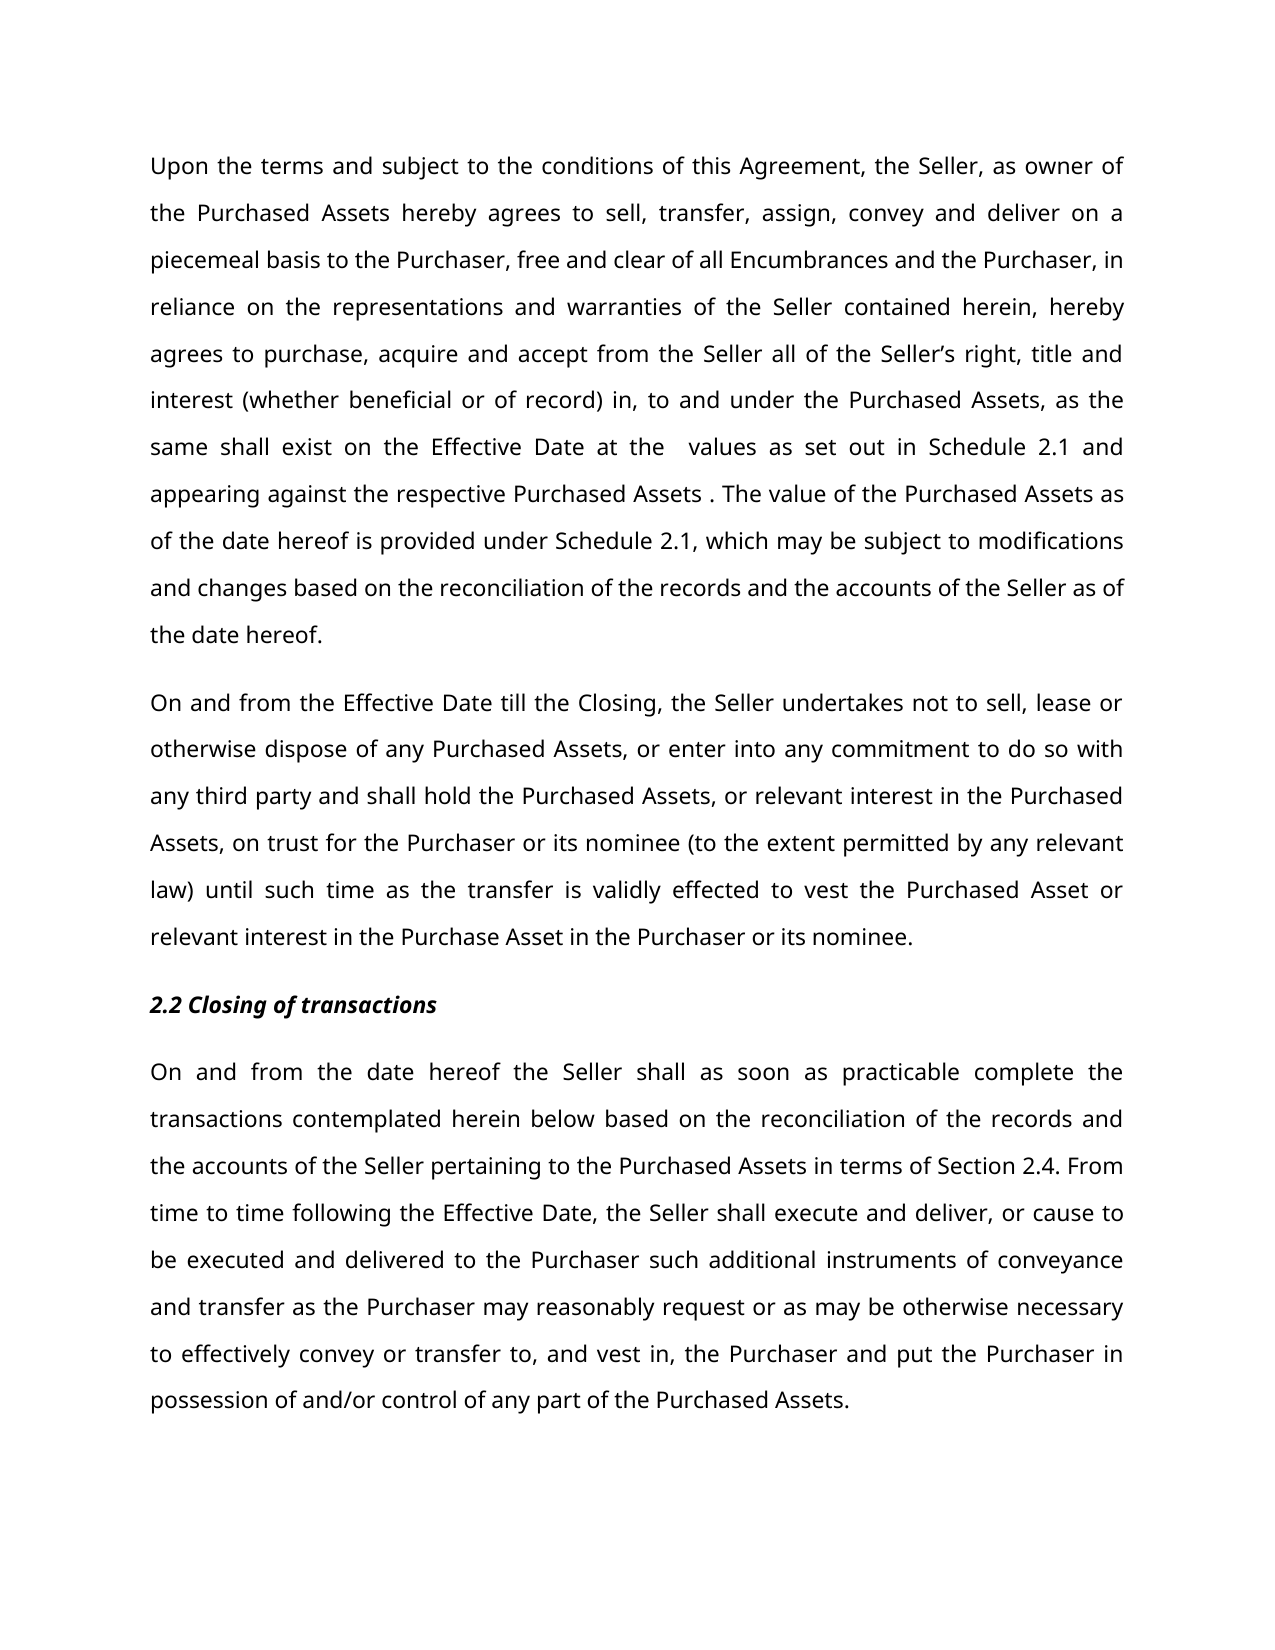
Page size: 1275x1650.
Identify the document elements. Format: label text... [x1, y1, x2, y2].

text Upon the terms and subject to the conditions of this Agreement, the Seller, as owner of the Purchased Assets hereby agrees to sell, transfer, assign, convey and deliver on a piecemeal basis to the Purchaser, free and clear of all Encumbrances and the Purchaser, in reliance on the representations and warranties of the Seller contained herein, hereby agrees to purchase, acquire and accept from the Seller all of the Seller’s right, title and interest (whether beneficial or of record) in, to and under the Purchased Assets, as the same shall exist on the Effective Date at the values as set out in Schedule 2.1 and appearing against the respective Purchased Assets . The value of the Purchased Assets as of the date hereof is provided under Schedule 2.1, which may be subject to modifications and changes based on the reconciliation of the records and the accounts of the Seller as of the date hereof. [150, 150, 1125, 650]
text On and from the Effective Date till the Closing, the Seller undertakes not to sell, lease or otherwise dispose of any Purchased Assets, or enter into any commitment to do so with any third party and shall hold the Purchased Assets, or relevant interest in the Purchased Assets, on trust for the Purchaser or its nominee (to the extent permitted by any relevant law) until such time as the transfer is validly effected to vest the Purchased Asset or relevant interest in the Purchase Asset in the Purchaser or its nominee. [150, 686, 1125, 952]
text 2.2 Closing of transactions [150, 988, 1125, 1020]
text On and from the date hereof the Seller shall as soon as practicable complete the transactions contemplated herein below based on the reconciliation of the records and the accounts of the Seller pertaining to the Purchased Assets in terms of Section 2.4. From time to time following the Effective Date, the Seller shall execute and deliver, or cause to be executed and delivered to the Purchaser such additional instruments of conveyance and transfer as the Purchaser may reasonably request or as may be otherwise necessary to effectively convey or transfer to, and vest in, the Purchaser and put the Purchaser in possession of and/or control of any part of the Purchased Assets. [150, 1056, 1125, 1416]
